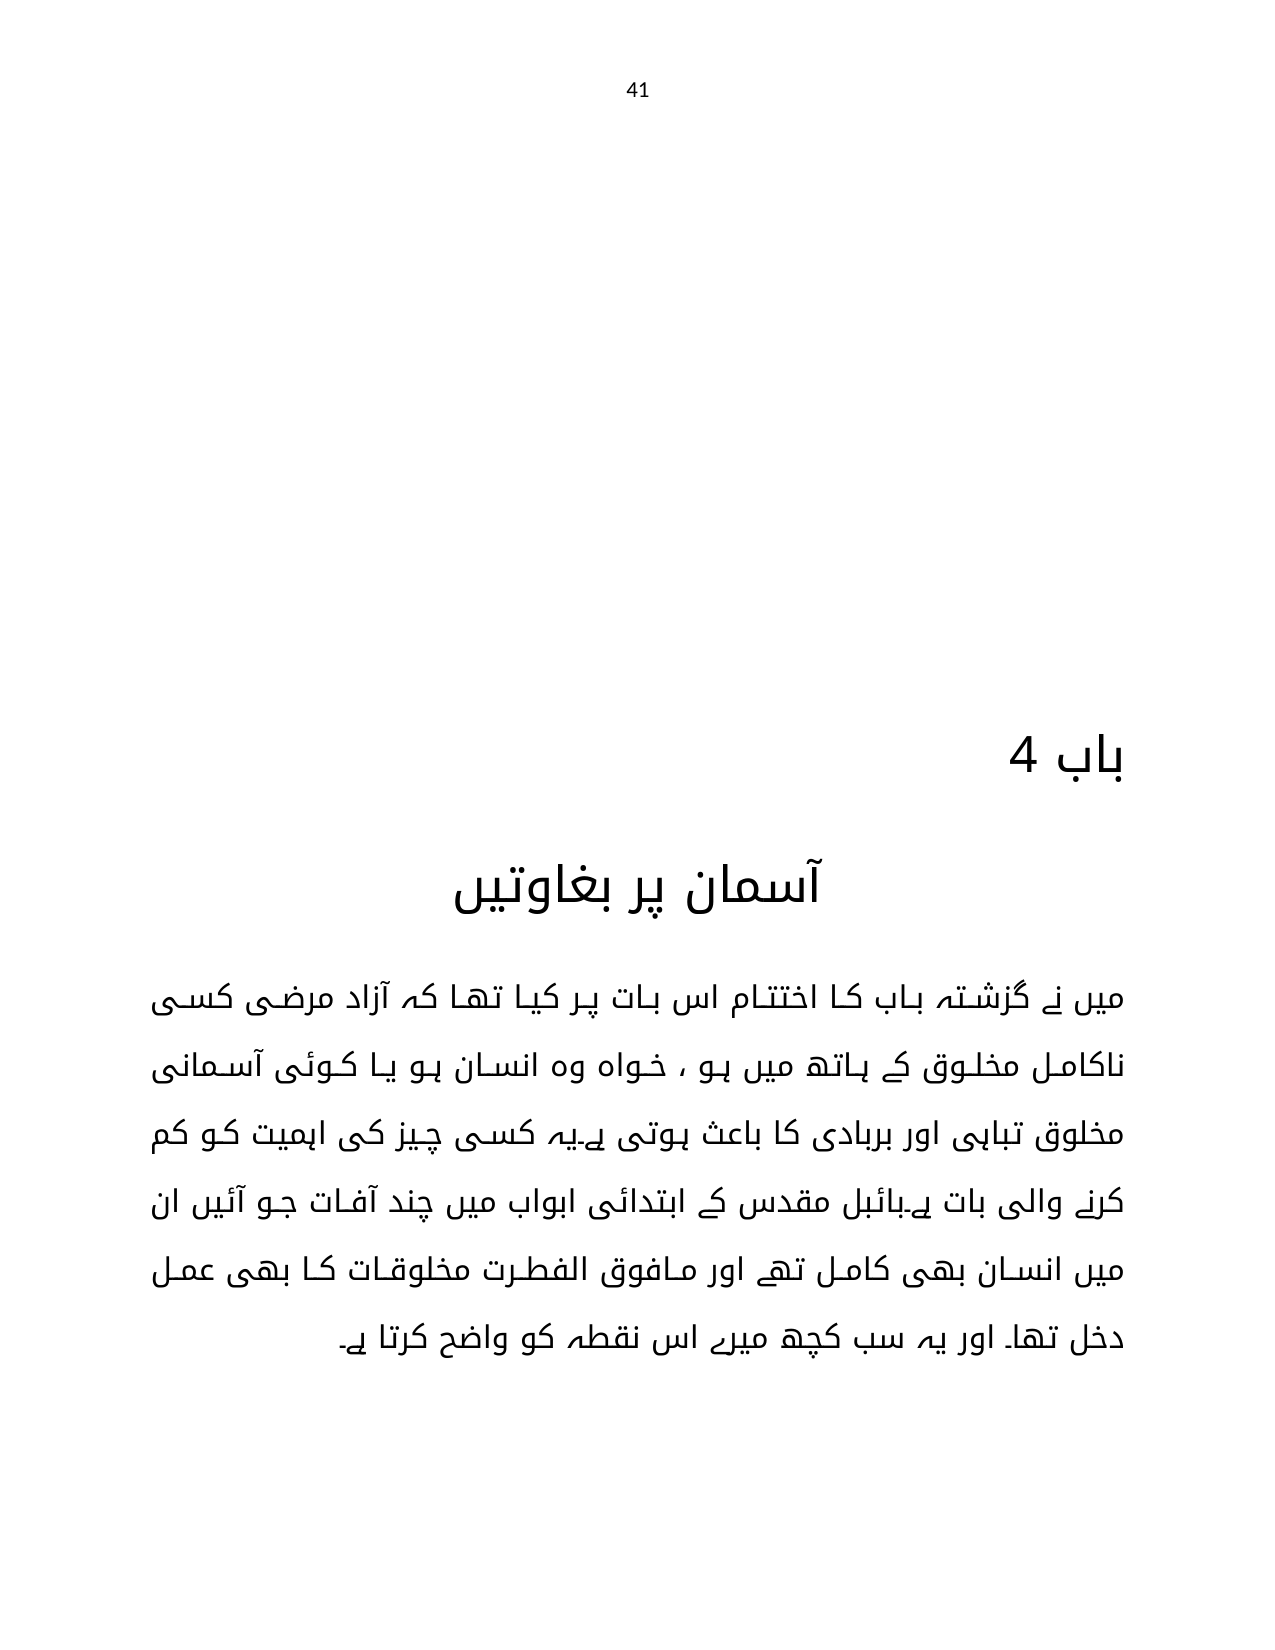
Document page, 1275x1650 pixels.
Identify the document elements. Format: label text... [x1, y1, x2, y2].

text میں نے گزشتہ باب کا اختتام اس بات پر کیا تھا کہ آزاد مرضی کسی ناکامل مخلوق کے ہاتھ میں ہو ، خواہ وہ انسان ہو یا کوئی آسمانی مخلوق تباہی اور بربادی کا باعث ہوتی ہے۔یہ کسی چیز کی اہمیت کو کم کرنے والی بات ہے۔بائبل مقدس کے ابتدائی ابواب میں چند آفات جو آئیں ان میں انسان بھی کامل تھے اور مافوق الفطرت مخلوقات کا بھی عمل دخل تھا۔ اور یہ سب کچھ میرے اس نقطہ کو واضح کرتا ہے۔ [150, 968, 1125, 1368]
text آسمان پر بغاوتیں [150, 838, 1125, 933]
text باب 4 [150, 708, 1125, 803]
